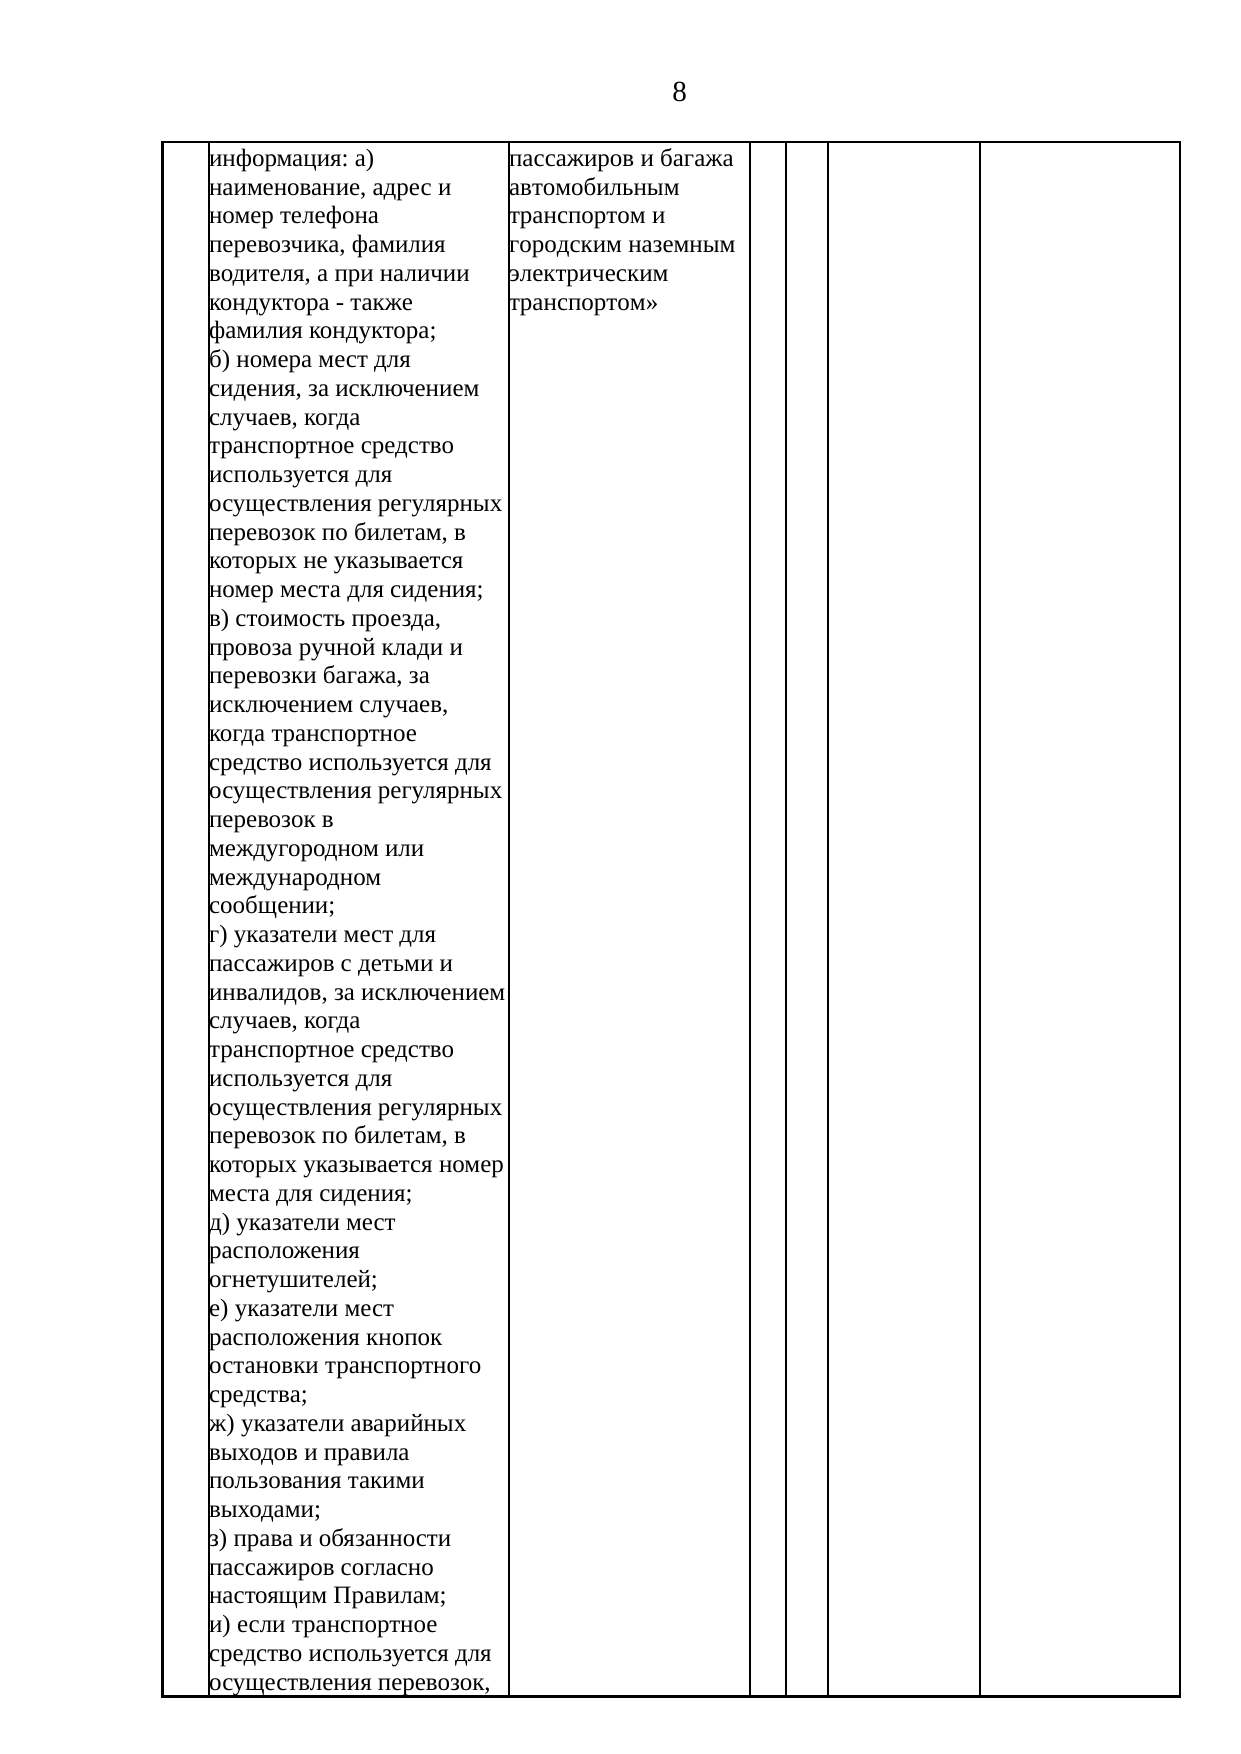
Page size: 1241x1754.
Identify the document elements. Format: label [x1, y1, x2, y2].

table_cell [751, 143, 785, 1695]
table_cell [829, 143, 979, 1695]
table_cell [210, 143, 508, 1695]
table_cell [787, 143, 827, 1695]
table_cell [981, 143, 1179, 1695]
table_cell [164, 143, 208, 1695]
table_cell [510, 143, 749, 1695]
